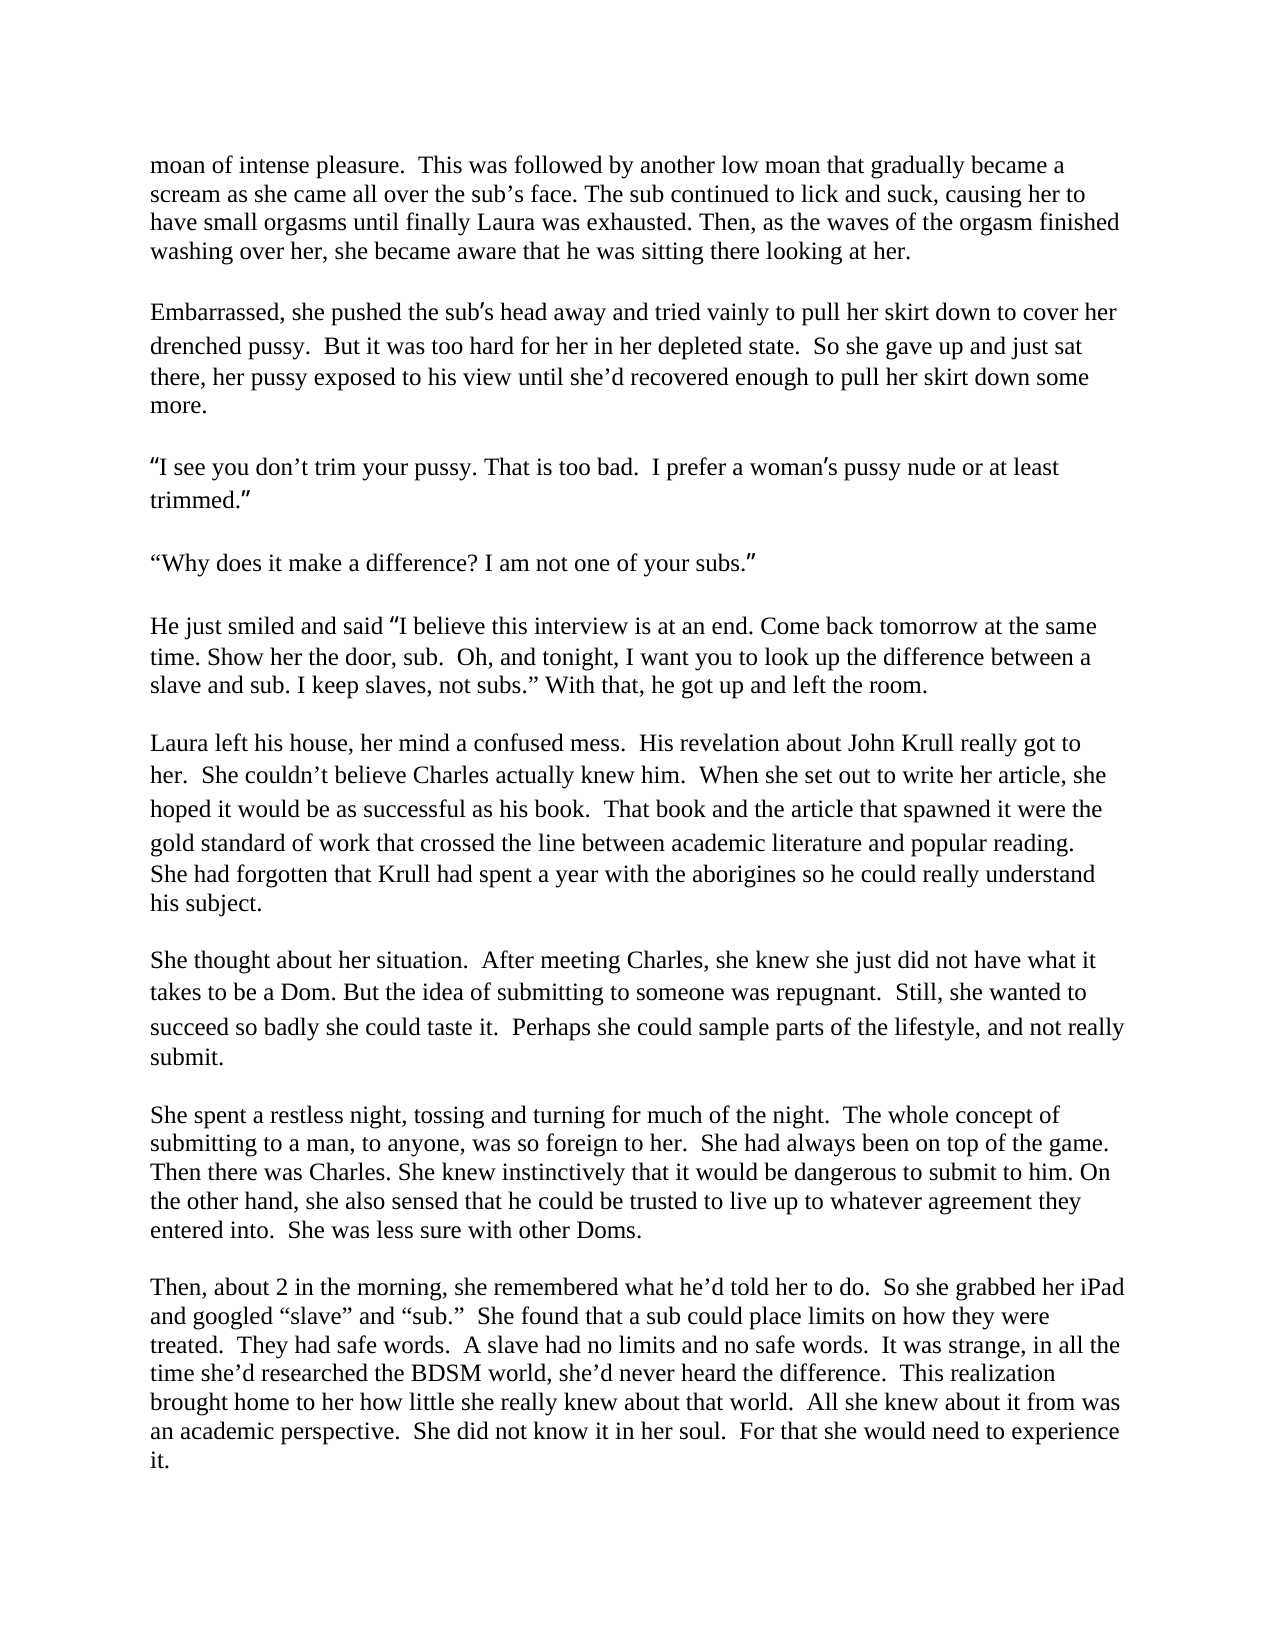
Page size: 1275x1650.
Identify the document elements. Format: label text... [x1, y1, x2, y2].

text She thought about her situation. After meeting Charles, she knew she just did not have what it takes to be a Dom. But the idea of submitting to someone was repugnant. Still, she wanted to succeed so badly she could taste it. Perhaps she could sample parts of the lifestyle, and not really submit. [150, 945, 1125, 1071]
text He just smiled and said “I believe this interview is at an end. Come back tomorrow at the same time. Show her the door, sub. Oh, and tonight, I want you to look up the difference between a slave and sub. I keep slaves, not subs.” With that, he got up and left the room. [150, 608, 1125, 699]
text “Why does it make a difference? I am not one of your subs.” [150, 545, 1125, 579]
text Then, about 2 in the morning, she remembered what he’d told her to do. So she grabbed her iPad and googled “slave” and “sub.” She found that a sub could place limits on how they were treated. They had safe words. A slave had no limits and no safe words. It was strange, in all the time she’d researched the BDSM world, she’d never heard the difference. This realization brought home to her how little she really knew about that world. All she knew about it from was an academic perspective. She did not know it in her soul. For that she would need to experience it. [150, 1272, 1125, 1473]
text She spent a restless night, tossing and turning for much of the night. The whole concept of submitting to a man, to anyone, was so foreign to her. She had always been on top of the game. Then there was Charles. She knew instinctively that it would be dangerous to submit to him. On the other hand, she also sensed that he could be trusted to live up to whatever agreement they entered into. She was less sure with other Doms. [150, 1100, 1125, 1243]
text “I see you don’t trim your pussy. That is too bad. I prefer a woman’s pussy nude or at least trimmed.” [150, 448, 1125, 516]
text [150, 150, 1125, 265]
text Laura left his house, her mind a confused mess. His revelation about John Krull really got to her. She couldn’t believe Charles actually knew him. When she set out to write her article, she hoped it would be as successful as his book. That book and the article that spawned it were the gold standard of work that crossed the line between academic literature and popular reading. She had forgotten that Krull had spent a year with the aborigines so he could really understand his subject. [150, 728, 1125, 917]
text Embarrassed, she pushed the sub’s head away and tried vainly to pull her skirt down to cover her drenched pussy. But it was too hard for her in her depleted state. So she gave up and just sat there, her pussy exposed to his view until she’d recovered enough to pull her skirt down some more. [150, 294, 1125, 419]
